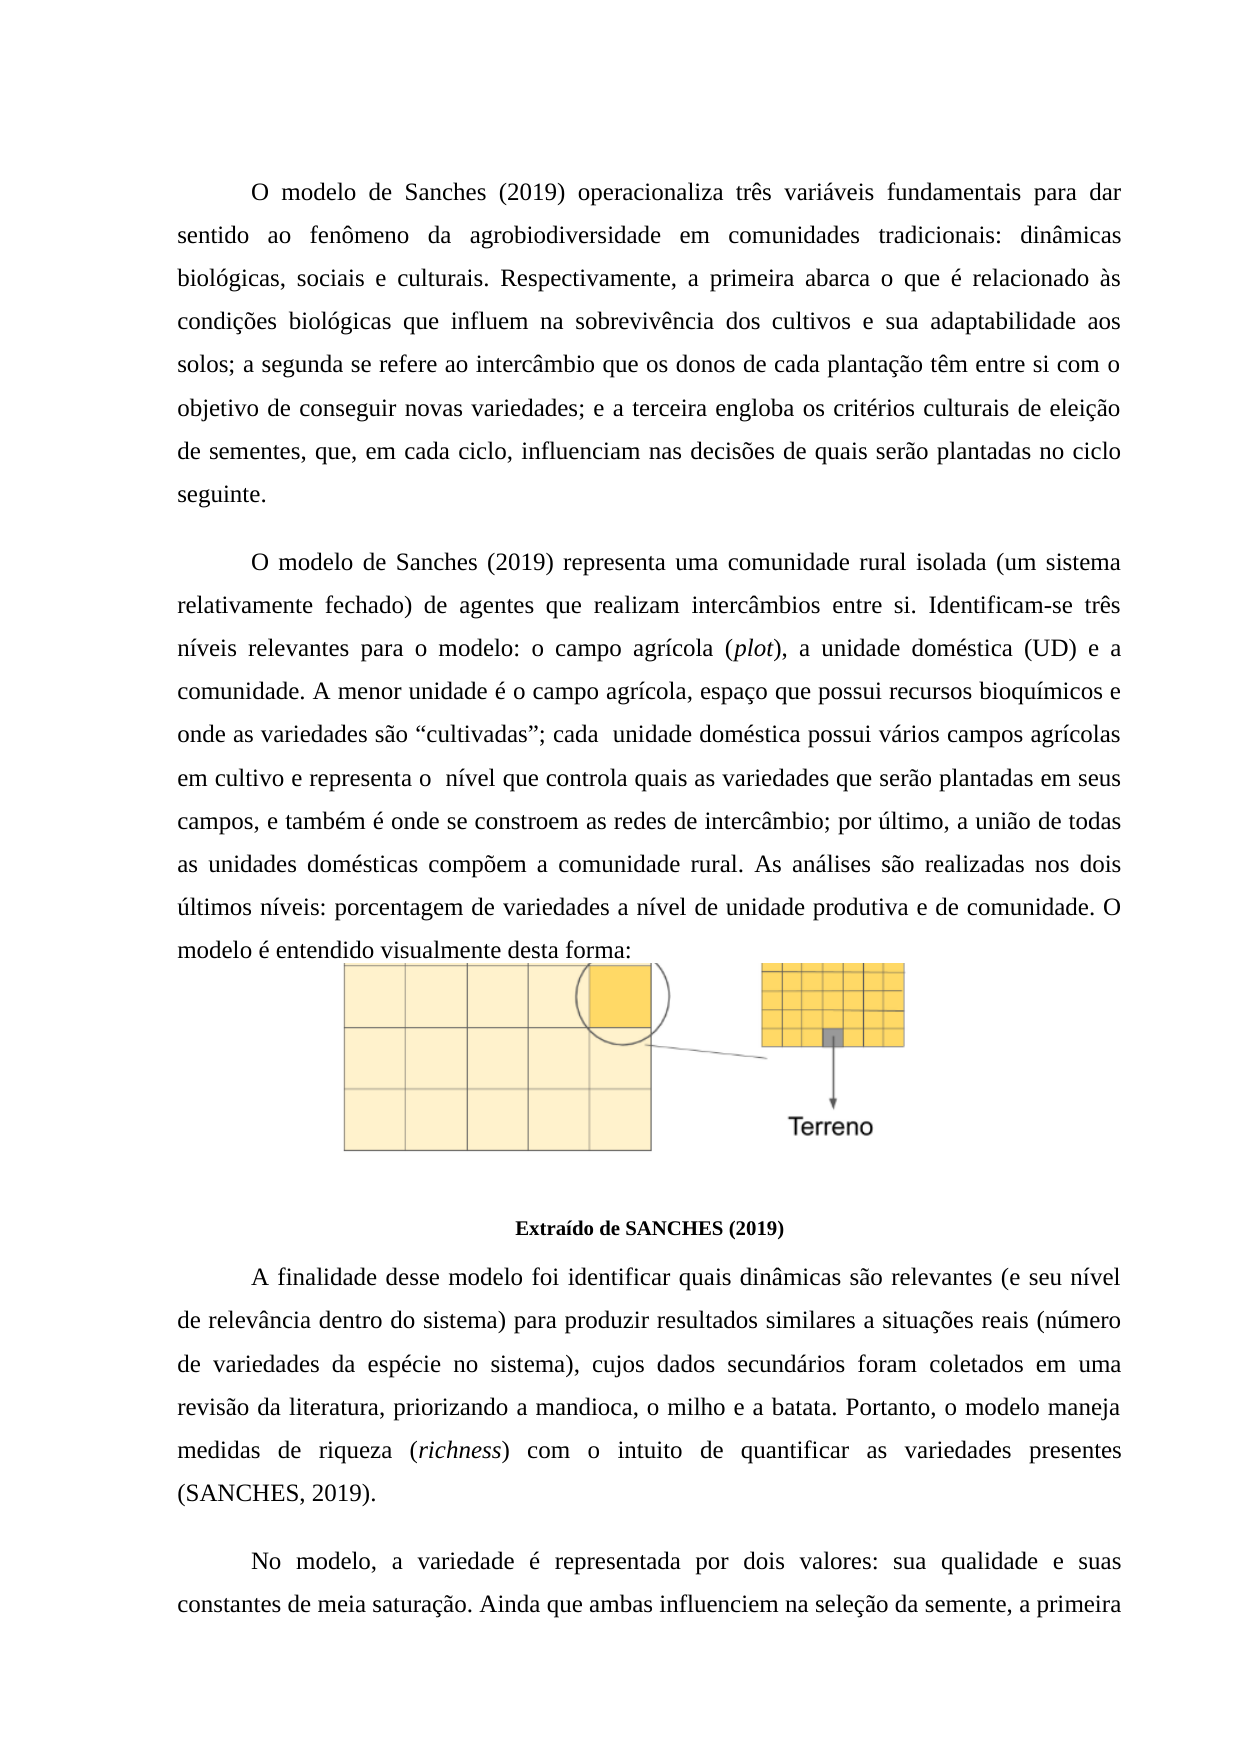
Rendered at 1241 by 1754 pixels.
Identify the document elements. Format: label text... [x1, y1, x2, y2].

text O modelo de Sanches (2019) operacionaliza três variáveis fundamentais para dar sentido ao fenômeno da agrobiodiversidade em comunidades tradicionais: dinâmicas biológicas, sociais e culturais. Respectivamente, a primeira abarca o que é relacionado às condições biológicas que influem na sobrevivência dos cultivos e sua adaptabilidade aos solos; a segunda se refere ao intercâmbio que os donos de cada plantação têm entre si com o objetivo de conseguir novas variedades; e a terceira engloba os critérios culturais de eleição de sementes, que, em cada ciclo, influenciam nas decisões de quais serão plantadas no ciclo seguinte. [177, 177, 1122, 508]
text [177, 1546, 1122, 1618]
text A finalidade desse modelo foi identificar quais dinâmicas são relevantes (e seu nível de relevância dentro do sistema) para produzir resultados similares a situações reais (número de variedades da espécie no sistema), cujos dados secundários foram coletados em uma revisão da literatura, priorizando a mandioca, o milho e a batata. Portanto, o modelo maneja medidas de riqueza (richness) com o intuito de quantificar as variedades presentes (SANCHES, 2019). [177, 1262, 1122, 1507]
text O modelo de Sanches (2019) representa uma comunidade rural isolada (um sistema relativamente fechado) de agentes que realizam intercâmbios entre si. Identificam-se três níveis relevantes para o modelo: o campo agrícola (plot), a unidade doméstica (UD) e a comunidade. A menor unidade é o campo agrícola, espaço que possui recursos bioquímicos e onde as variedades são “cultivadas”; cada unidade doméstica possui vários campos agrícolas em cultivo e representa o nível que controla quais as variedades que serão plantadas em seus campos, e também é onde se constroem as redes de intercâmbio; por último, a união de todas as unidades domésticas compõem a comunidade rural. As análises são realizadas nos dois últimos níveis: porcentagem de variedades a nível de unidade produtiva e de comunidade. O modelo é entendido visualmente desta forma: [177, 547, 1122, 964]
picture [295, 963, 1005, 1161]
